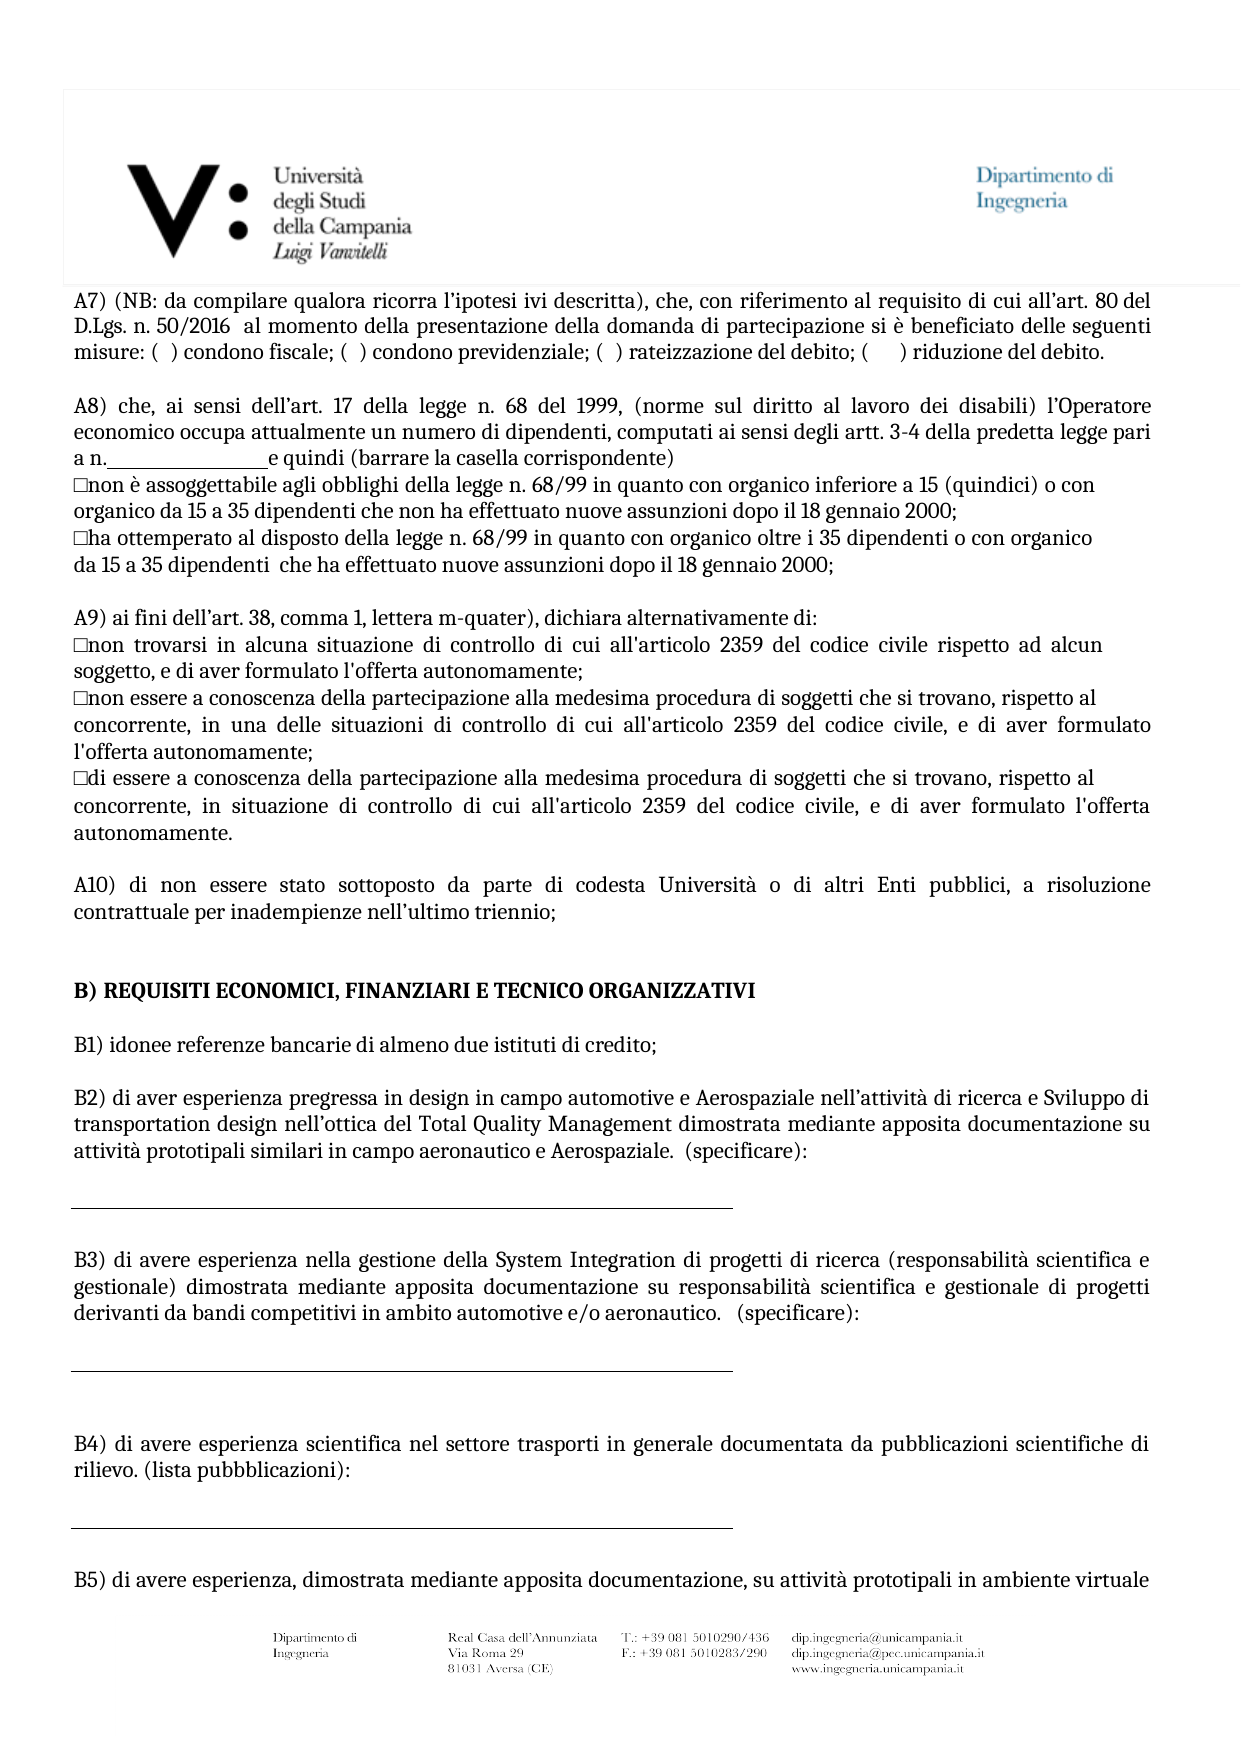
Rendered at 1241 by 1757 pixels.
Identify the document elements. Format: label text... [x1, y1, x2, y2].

text A8) che, ai sensi dell’art. 17 della legge n. 68 del 1999, (norme sul diritto al lavoro dei disabili) l’Operatore economico occupa attualmente un numero di dipendenti, computati ai sensi degli artt. 3-4 della predetta legge pari a n. e quindi (barrare la casella corrispondente) [74, 392, 1152, 471]
picture [115, 1615, 1037, 1737]
subtitle REQUISITI ECONOMICI, FINANZIARI E TECNICO ORGANIZZATIVI [74, 978, 771, 1005]
text organico da 15 a 35 dipendenti che non ha effettuato nuove assunzioni dopo il 18 gennaio 2000; [74, 498, 1011, 525]
text A9) ai fini dell’art. 38, comma 1, lettera m-quater), dichiara alternativamente di: [74, 605, 853, 631]
text B2) di aver esperienza pregressa in design in campo automotive e Aerospaziale nell’attività di ricerca e Sviluppo di transportation design nell’ottica del Total Quality Management dimostrata mediante apposita documentazione su attività prototipali similari in campo aeronautico e Aerospaziale. (specificare): [74, 1085, 1152, 1164]
text □non essere a conoscenza della partecipazione alla medesima procedura di soggetti che si trovano, rispetto al [74, 684, 1151, 711]
text □non è assoggettabile agli obblighi della legge n. 68/99 in quanto con organico inferiore a 15 (quindici) o con [74, 471, 1151, 498]
text concorrente, in una delle situazioni di controllo di cui all'articolo 2359 del codice civile, e di aver formulato l'offerta autonomamente; [74, 712, 1151, 765]
text □di essere a conoscenza della partecipazione alla medesima procedura di soggetti che si trovano, rispetto al [74, 765, 1151, 791]
text da 15 a 35 dipendenti che ha effettuato nuove assunzioni dopo il 18 gennaio 2000; [74, 552, 883, 578]
text soggetto, e di aver formulato l'offerta autonomamente; [74, 658, 608, 684]
text □non trovarsi in alcuna situazione di controllo di cui all'articolo 2359 del codice civile rispetto ad alcun [74, 631, 1151, 657]
text A10) di non essere stato sottoposto da parte di codesta Università o di altri Enti pubblici, a risoluzione contrattuale per inadempienze nell’ultimo triennio; [74, 872, 1151, 925]
text B1) idonee referenze bancarie di almeno due istituti di credito; [74, 1032, 688, 1058]
text concorrente, in situazione di controllo di cui all'articolo 2359 del codice civile, e di aver formulato l'offerta autonomamente. [74, 792, 1151, 845]
picture [62, 88, 1241, 288]
text A7) (NB: da compilare qualora ricorra l’ipotesi ivi descritta), che, con riferimento al requisito di cui all’art. 80 del D.Lgs. n. 50/2016 al momento della presentazione della domanda di partecipazione si è beneficiato delle seguenti misure: ( ) condono fiscale; ( ) condono previdenziale; ( ) rateizzazione del debito; ( ) riduzione del debito. [74, 288, 1152, 366]
text B4) di avere esperienza scientifica nel settore trasporti in generale documentata da pubblicazioni scientifiche di rilievo. (lista pubbblicazioni): [74, 1431, 1152, 1483]
text B3) di avere esperienza nella gestione della System Integration di progetti di ricerca (responsabilità scientifica e gestionale) dimostrata mediante apposita documentazione su responsabilità scientifica e gestionale di progetti derivanti da bandi competitivi in ambito automotive e/o aeronautico. (specificare): [74, 1247, 1152, 1326]
text □ha ottemperato al disposto della legge n. 68/99 in quanto con organico oltre i 35 dipendenti o con organico [74, 525, 1152, 551]
